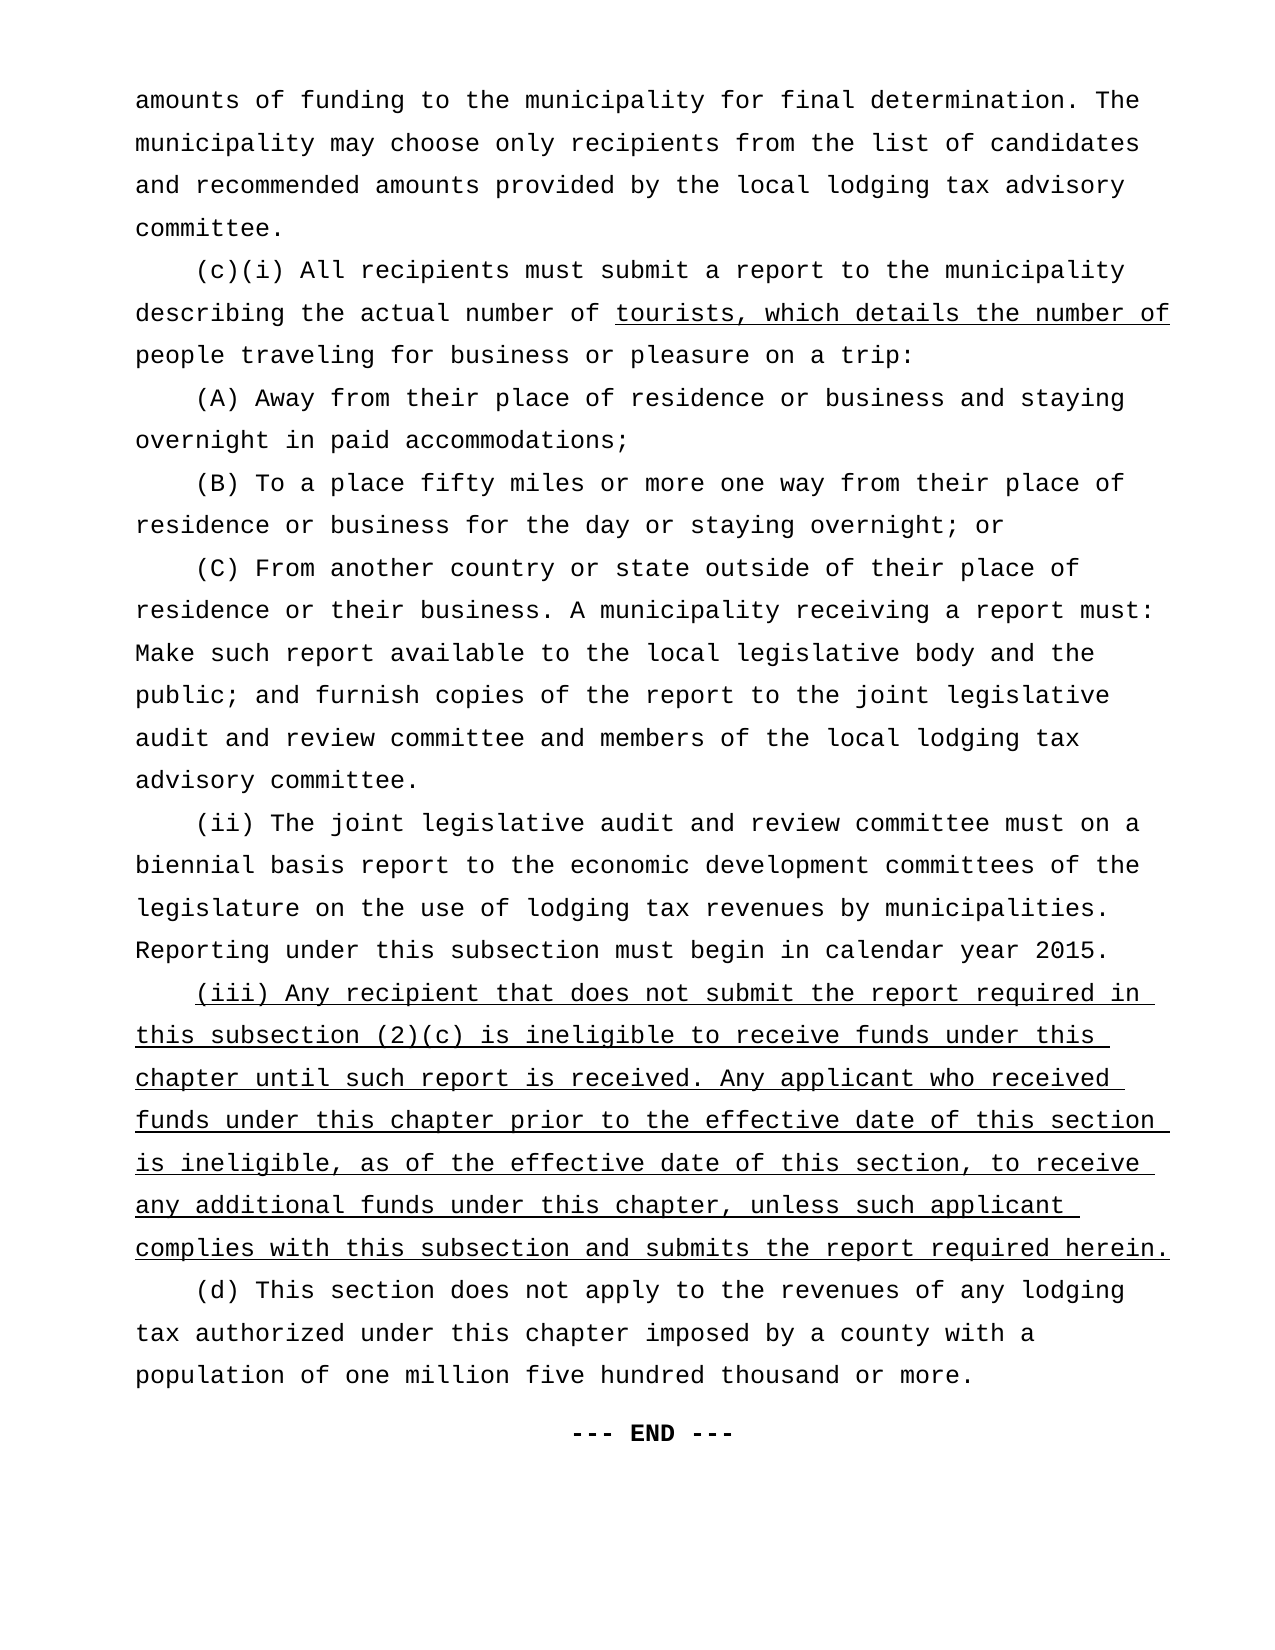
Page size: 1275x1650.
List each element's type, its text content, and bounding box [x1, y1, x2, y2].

text (c)(i) All recipients must submit a report to the municipality describing the actual number of tourists, which details the number of people traveling for business or pleasure on a trip: [135, 245, 1170, 372]
text (B) To a place fifty miles or more one way from their place of residence or business for the day or staying overnight; or [135, 457, 1170, 542]
text (C) From another country or state outside of their place of residence or their business. A municipality receiving a report must: Make such report available to the local legislative body and the public; and furnish copies of the report to the joint legislative audit and review committee and members of the local lodging tax advisory committee. [135, 542, 1170, 797]
text --- END --- [135, 1421, 1170, 1449]
text (d) This section does not apply to the revenues of any lodging tax authorized under this chapter imposed by a county with a population of one million five hundred thousand or more. [135, 1265, 1170, 1392]
text (A) Away from their place of residence or business and staying overnight in paid accommodations; [135, 372, 1170, 457]
text (ii) The joint legislative audit and review committee must on a biennial basis report to the economic development committees of the legislature on the use of lodging tax revenues by municipalities. Reporting under this subsection must begin in calendar year 2015. [135, 797, 1170, 967]
text (iii) Any recipient that does not submit the report required in this subsection (2)(c) is ineligible to receive funds under this chapter until such report is received. Any applicant who received funds under this chapter prior to the effective date of this section is ineligible, as of the effective date of this section, to receive any additional funds under this chapter, unless such applicant complies with this subsection and submits the report required herein. [135, 1133, 1170, 1259]
text (iii) Any recipient that does not submit the report required in this subsection (2)(c) is ineligible to receive funds under this chapter until such report is received. Any applicant who received funds under this chapter prior to the effective date of this section is ineligible, as of the effective date of this section, to receive any additional funds under this chapter, unless such applicant complies with this subsection and submits the report required herein. [135, 967, 1170, 1131]
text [135, 75, 1170, 245]
